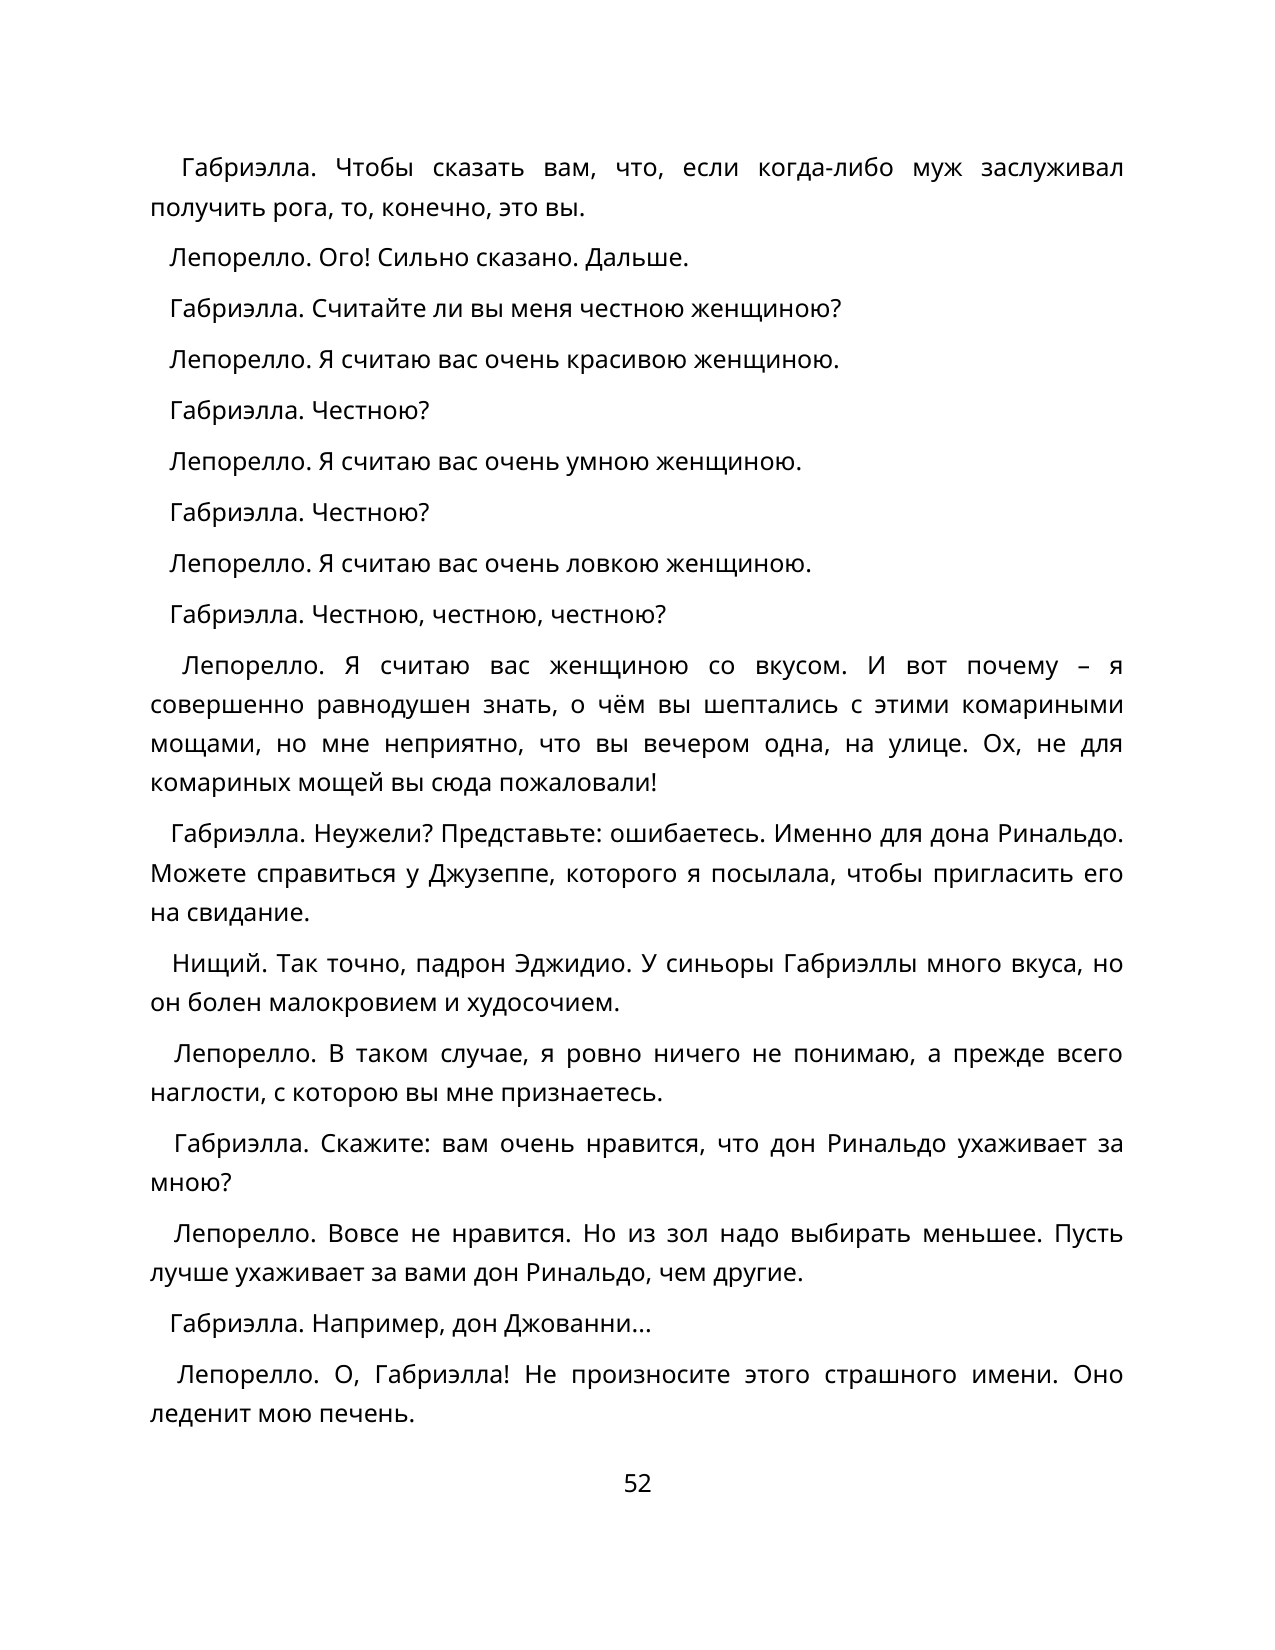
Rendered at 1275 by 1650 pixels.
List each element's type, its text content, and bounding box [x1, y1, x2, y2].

text Габриэлла. Считайте ли вы меня честною женщиною? [150, 291, 1125, 325]
text Габриэлла. Честною? [150, 495, 1125, 529]
text Габриэлла. Неужели? Представьте: ошибаетесь. Именно для дона Ринальдо. Можете справиться у Джузеппе, которого я посылала, чтобы пригласить его на свидание. [150, 816, 1125, 928]
text Нищий. Так точно, падрон Эджидио. У синьоры Габриэллы много вкуса, но он болен малокровием и худосочием. [150, 945, 1125, 1018]
text Габриэлла. Честною, честною, честною? [150, 597, 1125, 631]
text Лепорелло. Ого! Сильно сказано. Дальше. [150, 240, 1125, 274]
text Лепорелло. Вовсе не нравится. Но из зол надо выбирать меньшее. Пусть лучше ухаживает за вами дон Ринальдо, чем другие. [150, 1216, 1125, 1289]
text Габриэлла. Скажите: вам очень нравится, что дон Ринальдо ухаживает за мною? [150, 1126, 1125, 1199]
text Лепорелло. Я считаю вас очень ловкою женщиною. [150, 546, 1125, 580]
text Габриэлла. Чтобы сказать вам, что, если когда-либо муж заслуживал получить рога, то, конечно, это вы. [150, 150, 1125, 223]
text Лепорелло. Я считаю вас очень умною женщиною. [150, 444, 1125, 478]
text Лепорелло. В таком случае, я ровно ничего не понимаю, а прежде всего наглости, с которою вы мне признаетесь. [150, 1035, 1125, 1109]
text Лепорелло. Я считаю вас очень красивою женщиною. [150, 342, 1125, 376]
text Лепорелло. О, Габриэлла! Не произносите этого страшного имени. Оно леденит мою печень. [150, 1357, 1125, 1430]
text Габриэлла. Например, дон Джованни... [150, 1306, 1125, 1340]
text Габриэлла. Честною? [150, 393, 1125, 427]
text Лепорелло. Я считаю вас женщиною со вкусом. И вот почему – я совершенно равнодушен знать, о чём вы шептались с этими комариными мощами, но мне неприятно, что вы вечером одна, на улице. Ох, не для комариных мощей вы сюда пожаловали! [150, 648, 1125, 799]
